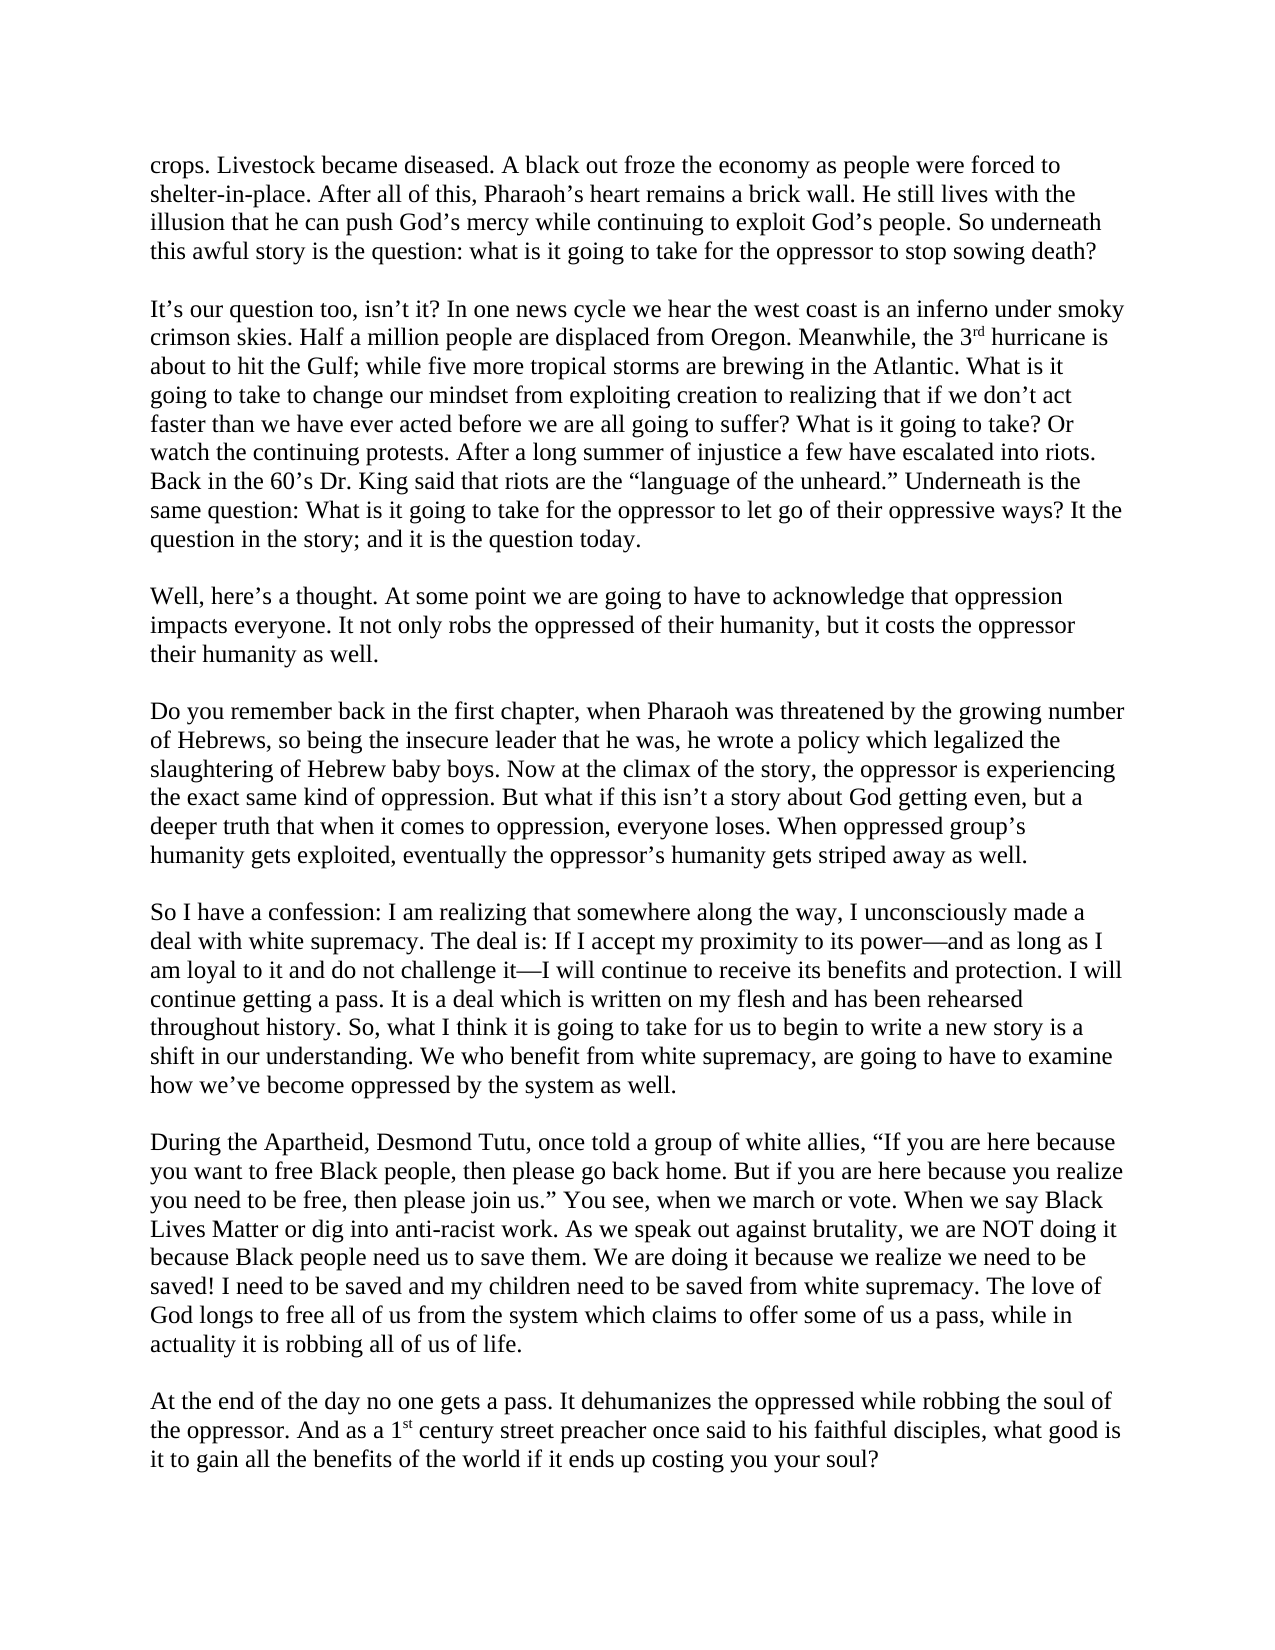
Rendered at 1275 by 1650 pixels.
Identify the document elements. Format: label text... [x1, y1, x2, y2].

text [150, 150, 1125, 265]
text It’s our question too, isn’t it? In one news cycle we hear the west coast is an inferno under smoky crimson skies. Half a million people are displaced from Oregon. Meanwhile, the 3rd hurricane is about to hit the Gulf; while five more tropical storms are brewing in the Atlantic. What is it going to take to change our mindset from exploiting creation to realizing that if we don’t act faster than we have ever acted before we are all going to suffer? What is it going to take? Or watch the continuing protests. After a long summer of injustice a few have escalated into riots. Back in the 60’s Dr. King said that riots are the “language of the unheard.” Underneath is the same question: What is it going to take for the oppressor to let go of their oppressive ways? It the question in the story; and it is the question today. [150, 294, 1125, 552]
text Well, here’s a thought. At some point we are going to have to acknowledge that oppression impacts everyone. It not only robs the oppressed of their humanity, but it costs the oppressor their humanity as well. [150, 581, 1125, 667]
text During the Apartheid, Desmond Tutu, once told a group of white allies, “If you are here because you want to free Black people, then please go back home. But if you are here because you realize you need to be free, then please join us.” You see, when we march or vote. When we say Black Lives Matter or dig into anti-racist work. As we speak out against brutality, we are NOT doing it because Black people need us to save them. We are doing it because we realize we need to be saved! I need to be saved and my children need to be saved from white supremacy. The love of God longs to free all of us from the system which claims to offer some of us a pass, while in actuality it is robbing all of us of life. [150, 1127, 1125, 1357]
text Do you remember back in the first chapter, when Pharaoh was threatened by the growing number of Hebrews, so being the insecure leader that he was, he wrote a policy which legalized the slaughtering of Hebrew baby boys. Now at the climax of the story, the oppressor is experiencing the exact same kind of oppression. But what if this isn’t a story about God getting even, but a deeper truth that when it comes to oppression, everyone loses. When oppressed group’s humanity gets exploited, eventually the oppressor’s humanity gets striped away as well. [150, 696, 1125, 869]
text At the end of the day no one gets a pass. It dehumanizes the oppressed while robbing the soul of the oppressor. And as a 1st century street preacher once said to his faithful disciples, what good is it to gain all the benefits of the world if it ends up costing you your soul? [150, 1386, 1125, 1472]
text So I have a confession: I am realizing that somewhere along the way, I unconsciously made a deal with white supremacy. The deal is: If I accept my proximity to its power—and as long as I am loyal to it and do not challenge it—I will continue to receive its benefits and protection. I will continue getting a pass. It is a deal which is written on my flesh and has been rehearsed throughout history. So, what I think it is going to take for us to begin to write a new story is a shift in our understanding. We who benefit from white supremacy, are going to have to examine how we’ve become oppressed by the system as well. [150, 897, 1125, 1099]
